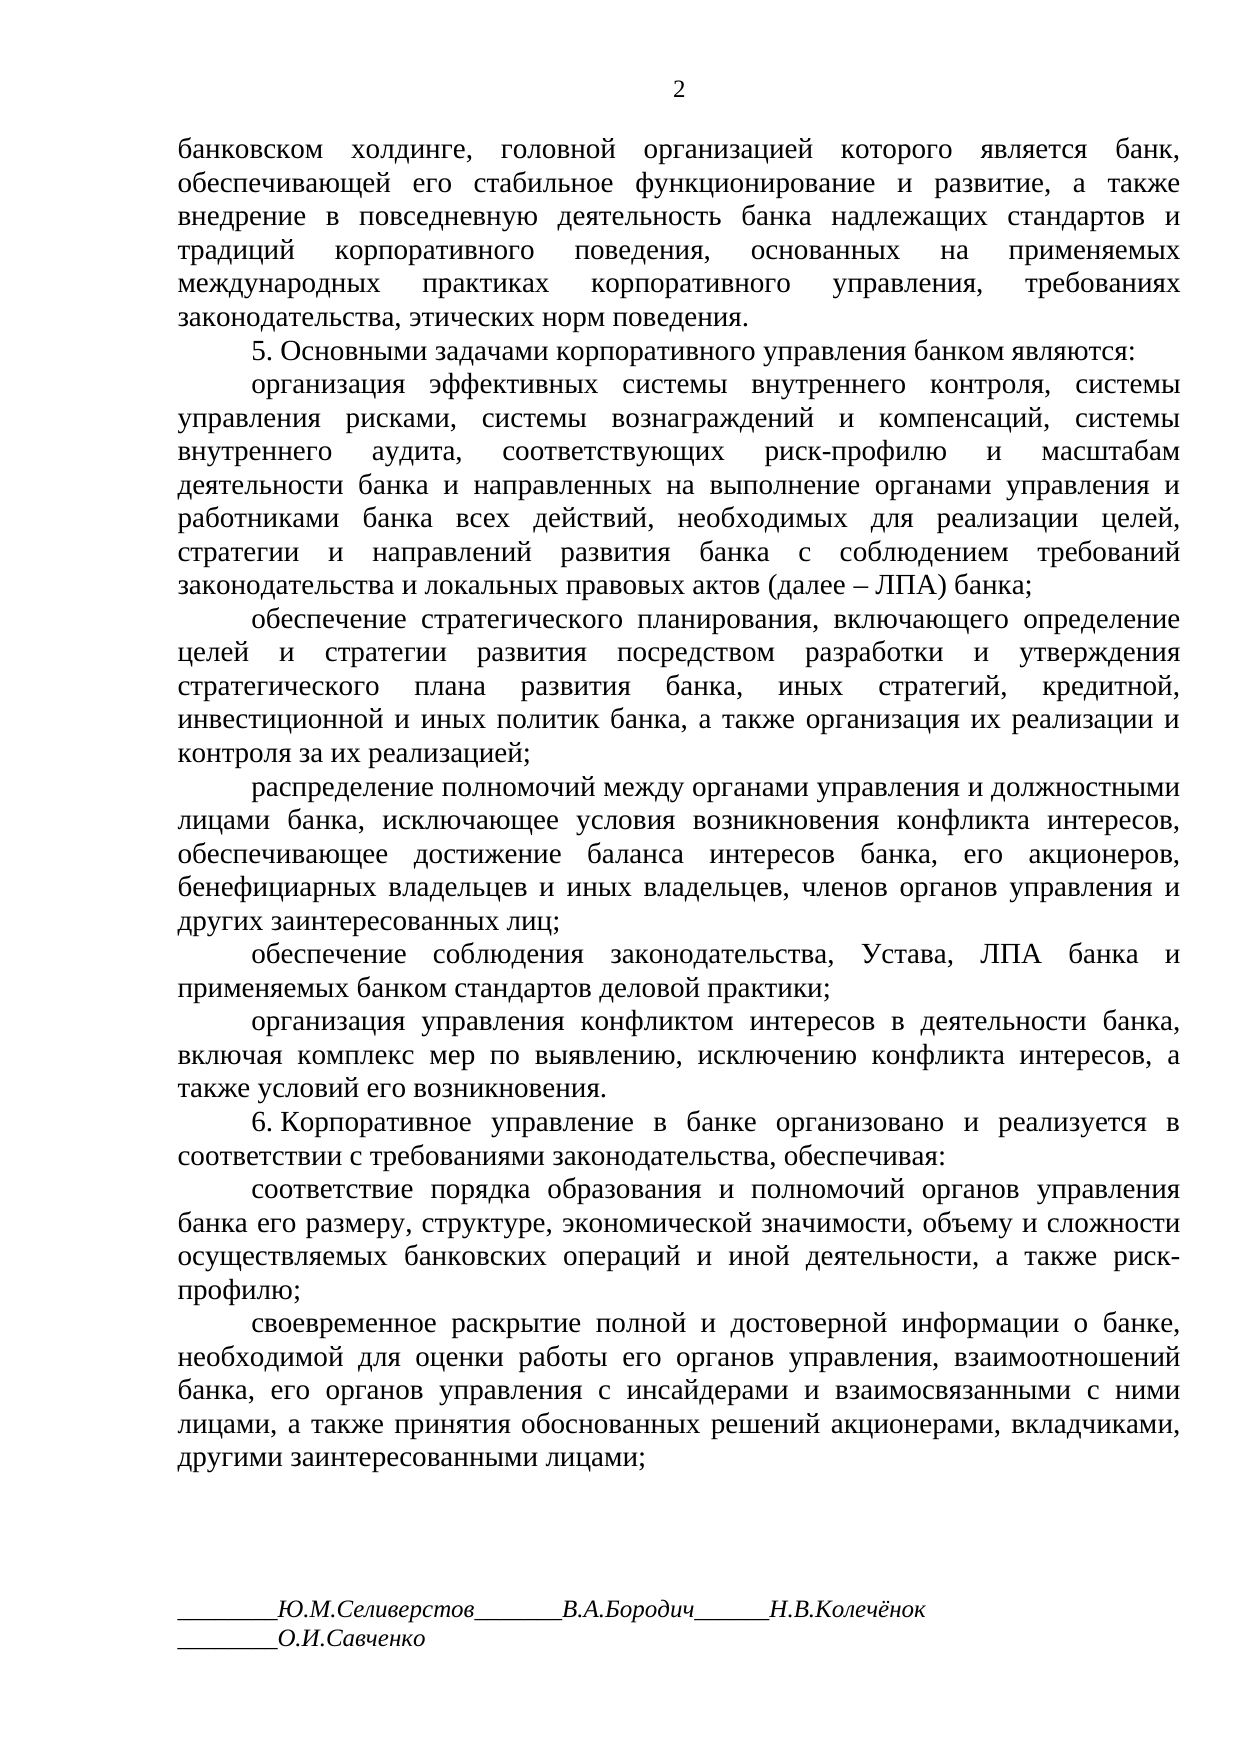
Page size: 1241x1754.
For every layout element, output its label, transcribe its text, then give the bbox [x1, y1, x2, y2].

text обеспечение соблюдения законодательства, Устава, ЛПА банка и применяемых банком стандартов деловой практики; [177, 936, 1181, 1003]
text распределение полномочий между органами управления и должностными лицами банка, исключающее условия возникновения конфликта интересов, обеспечивающее достижение баланса интересов банка, его акционеров, бенефициарных владельцев и иных владельцев, членов органов управления и других заинтересованных лиц; [177, 769, 1181, 936]
text обеспечение стратегического планирования, включающего определение целей и стратегии развития посредством разработки и утверждения стратегического плана развития банка, иных стратегий, кредитной, инвестиционной и иных политик банка, а также организация их реализации и контроля за их реализацией; [177, 601, 1181, 769]
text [177, 131, 1181, 333]
text организация эффективных системы внутреннего контроля, системы управления рисками, системы вознаграждений и компенсаций, системы внутреннего аудита, соответствующих риск-профилю и масштабам деятельности банка и направленных на выполнение органами управления и работниками банка всех действий, необходимых для реализации целей, стратегии и направлений развития банка с соблюдением требований законодательства и локальных правовых актов (далее – ЛПА) банка; [177, 366, 1181, 601]
text соответствие порядка образования и полномочий органов управления банка его размеру, структуре, экономической значимости, объему и сложности осуществляемых банковских операций и иной деятельности, а также риск-профилю; [177, 1171, 1181, 1305]
text 6. Корпоративное управление в банке организовано и реализуется в соответствии с требованиями законодательства, обеспечивая: [177, 1104, 1181, 1171]
text 5. Основными задачами корпоративного управления банком являются: [177, 333, 1181, 366]
text своевременное раскрытие полной и достоверной информации о банке, необходимой для оценки работы его органов управления, взаимоотношений банка, его органов управления с инсайдерами и взаимосвязанными с ними лицами, а также принятия обоснованных решений акционерами, вкладчиками, другими заинтересованными лицами; [177, 1305, 1181, 1473]
text организация управления конфликтом интересов в деятельности банка, включая комплекс мер по выявлению, исключению конфликта интересов, а также условий его возникновения. [177, 1003, 1181, 1104]
